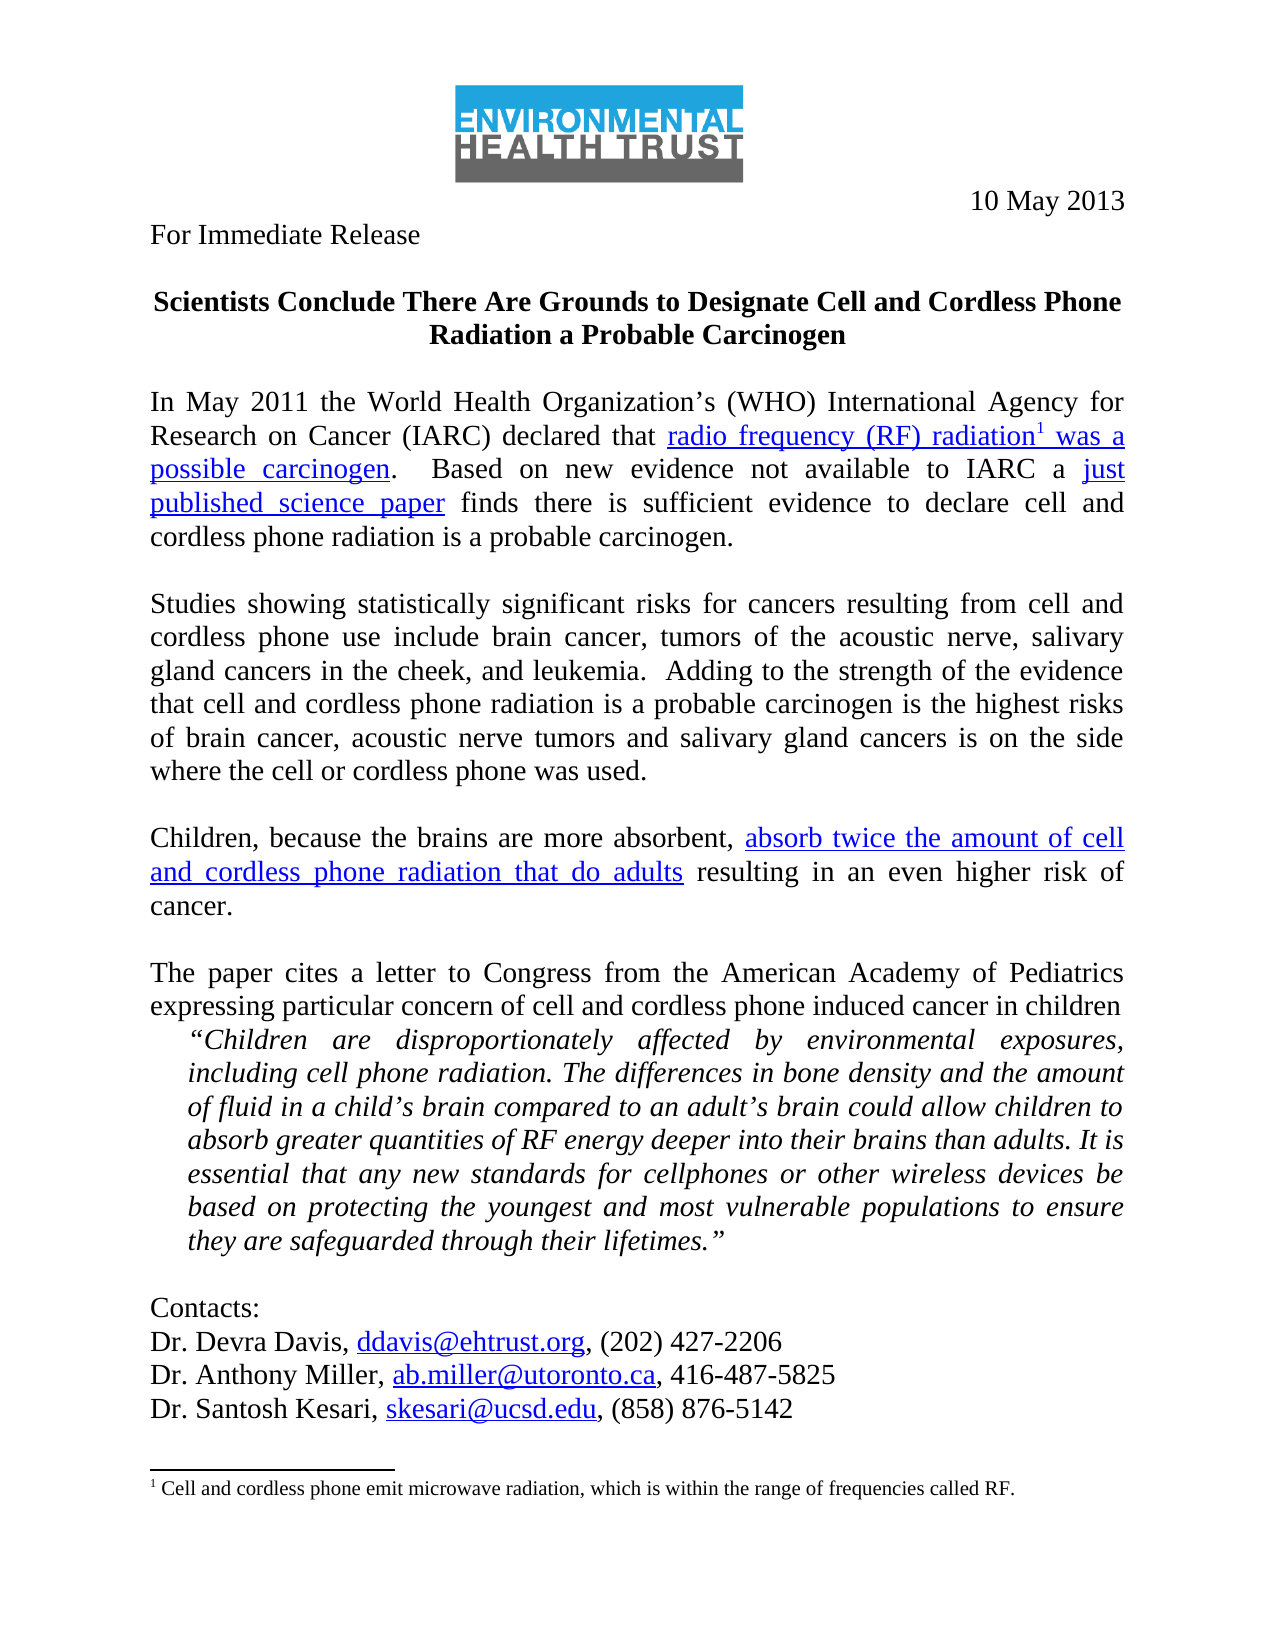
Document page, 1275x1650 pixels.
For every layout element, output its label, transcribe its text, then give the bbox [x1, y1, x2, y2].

text Dr. Anthony Miller, ab.miller@utoronto.ca, 416-487-5825 [150, 1357, 1125, 1391]
text For Immediate Release [150, 217, 1125, 250]
text Studies showing statistically significant risks for cancers resulting from cell and cordless phone use include brain cancer, tumors of the acoustic nerve, salivary gland cancers in the cheek, and leukemia. Adding to the strength of the evidence that cell and cordless phone radiation is a probable carcinogen is the highest risks of brain cancer, acoustic nerve tumors and salivary gland cancers is on the side where the cell or cordless phone was used. [150, 586, 1125, 787]
text “Children are disproportionately affected by environmental exposures, including cell phone radiation. The differences in bone density and the amount of fluid in a child’s brain compared to an adult’s brain could allow children to absorb greater quantities of RF energy deeper into their brains than adults. It is essential that any new standards for cellphones or other wireless devices be based on protecting the youngest and most vulnerable populations to ensure they are safeguarded through their lifetimes.” [187, 1022, 1125, 1257]
text Children, because the brains are more absorbent, absorb twice the amount of cell and cordless phone radiation that do adults resulting in an even higher risk of cancer. [150, 821, 1125, 921]
text 10 May 2013 [150, 150, 1125, 217]
text Dr. Devra Davis, ddavis@ehtrust.org, (202) 427-2206 [150, 1324, 1125, 1357]
text The paper cites a letter to Congress from the American Academy of Pediatrics expressing particular concern of cell and cordless phone induced cancer in children [150, 955, 1125, 1022]
text Contacts: [150, 1290, 1125, 1324]
text Scientists Conclude There Are Grounds to Designate Cell and Cordless Phone Radiation a Probable Carcinogen [150, 284, 1125, 351]
text Dr. Santosh Kesari, skesari@ucsd.edu, (858) 876-5142 [150, 1391, 1125, 1424]
text In May 2011 the World Health Organization’s (WHO) International Agency for Research on Cancer (IARC) declared that radio frequency (RF) radiation was a possible carcinogen. Based on new evidence not available to IARC a just published science paper finds there is sufficient evidence to declare cell and cordless phone radiation is a probable carcinogen. [150, 384, 1125, 552]
